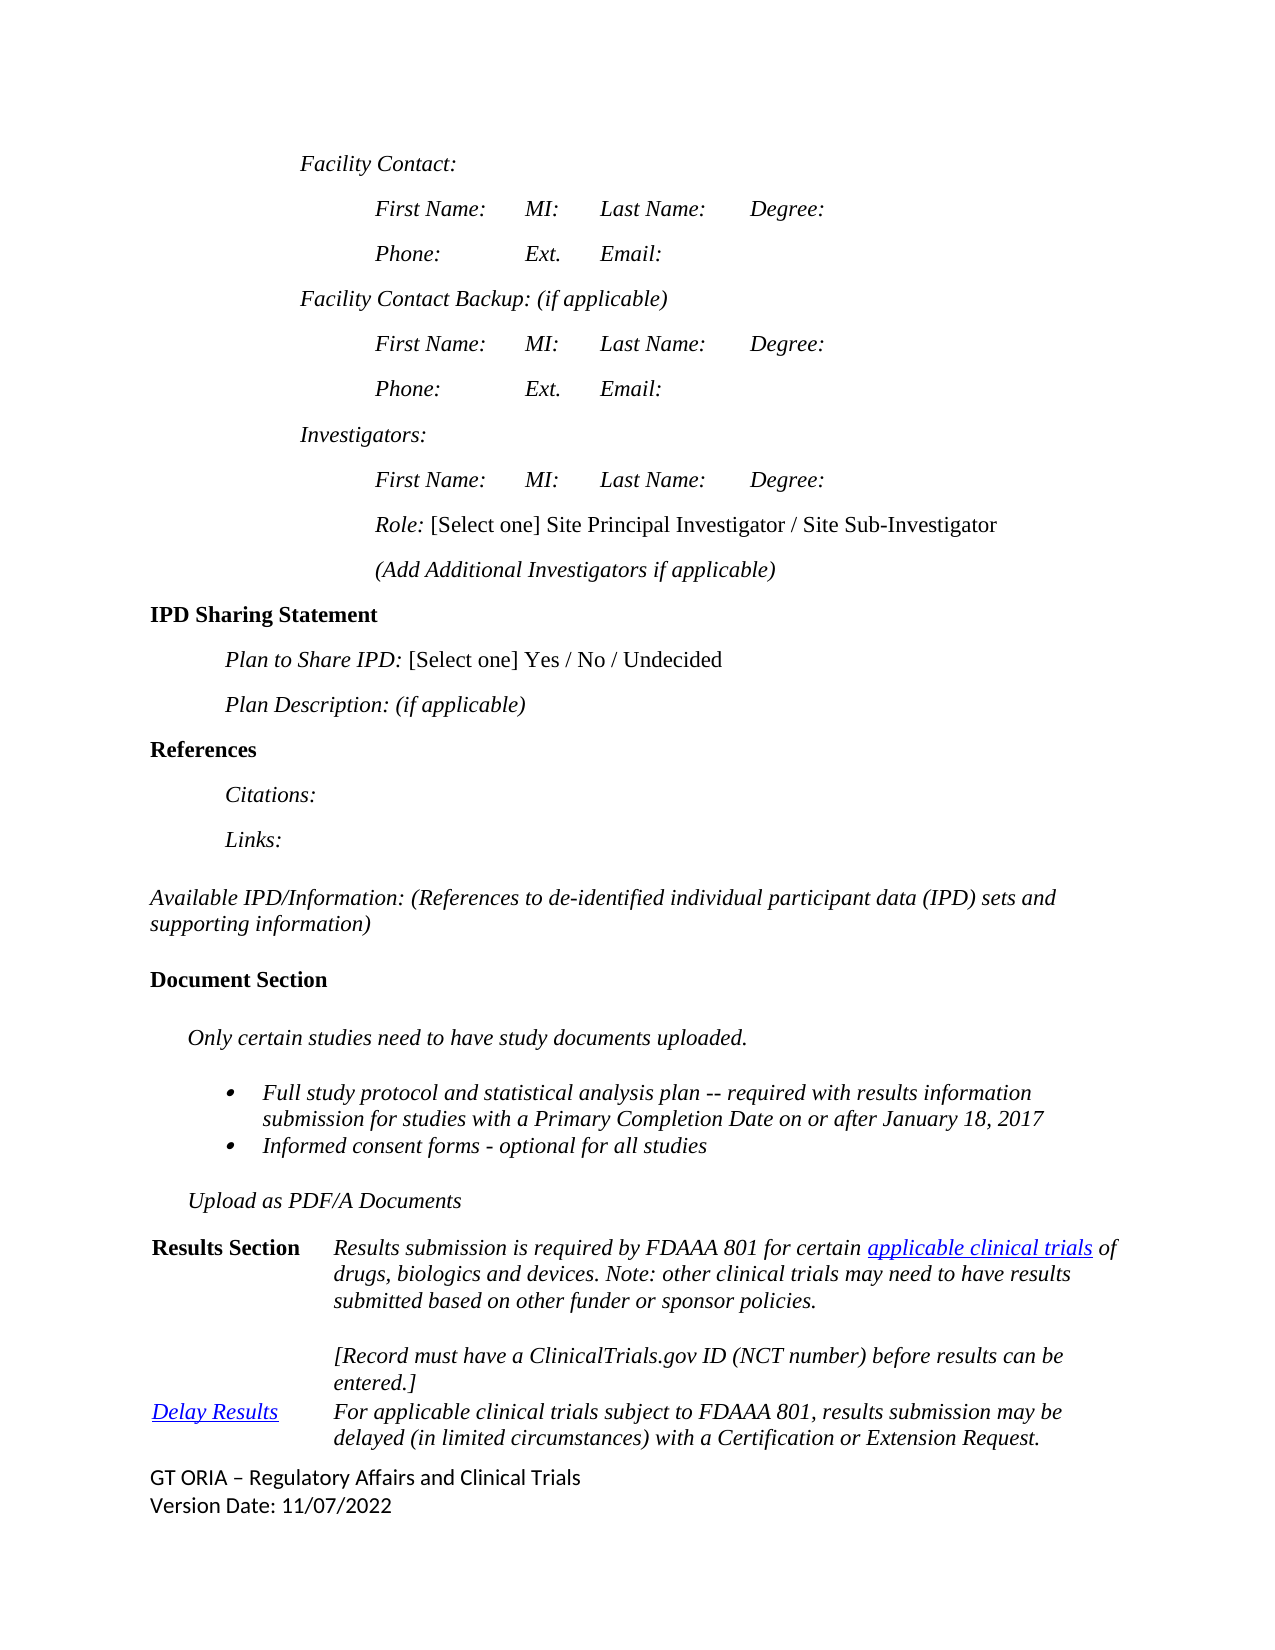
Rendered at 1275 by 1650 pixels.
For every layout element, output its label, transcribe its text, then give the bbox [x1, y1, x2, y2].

text Links: [225, 827, 1125, 853]
list Full study protocol and statistical analysis plan -- required with results information submission for studies with a Primary Completion Date on or after January 18, 2017 [225, 1079, 1125, 1132]
text Role: [Select one] Site Principal Investigator / Site Sub-Investigator [300, 511, 1125, 537]
text Facility Contact Backup: (if applicable) [300, 285, 1125, 312]
text Facility Contact: [300, 150, 1125, 176]
text Plan Description: (if applicable) [225, 691, 1125, 718]
text First Name: MI: Last Name: Degree: [300, 195, 1125, 221]
text Available IPD/Information: (References to de-identified individual participant data (IPD) sets and supporting information) [150, 884, 1125, 937]
text Only certain studies need to have study documents uploaded. [187, 1024, 1125, 1050]
table_header Results Section [150, 1233, 332, 1397]
text Document Section [150, 966, 1125, 992]
text Phone: Ext. Email: [300, 240, 1125, 267]
text Phone: Ext. Email: [300, 376, 1125, 402]
text Citations: [225, 781, 1125, 808]
text Plan to Share IPD: [Select one] Yes / No / Undecided [225, 646, 1125, 672]
table_header Results submission is required by FDAAA 801 for certain applicable clinical trials of drugs, biologics and devices. Note: other clinical trials may need to have results submitted based on other funder or sponsor policies. [Record must have a ClinicalTrials.gov ID (NCT number) before results can be entered.] [332, 1233, 1134, 1397]
text Investigators: [300, 421, 1125, 447]
text First Name: MI: Last Name: Degree: [300, 330, 1125, 357]
text First Name: MI: Last Name: Degree: [300, 466, 1125, 492]
table_cell Delay Results [150, 1397, 332, 1452]
table_cell For applicable clinical trials subject to FDAAA 801, results submission may be delayed (in limited circumstances) with a Certification or Extension Request. [332, 1397, 1134, 1452]
text Upload as PDF/A Documents [187, 1187, 1125, 1214]
text (Add Additional Investigators if applicable) [300, 556, 1125, 582]
text References [150, 736, 1125, 763]
text IPD Sharing Statement [150, 601, 1125, 627]
list Informed consent forms - optional for all studies [225, 1132, 1125, 1158]
